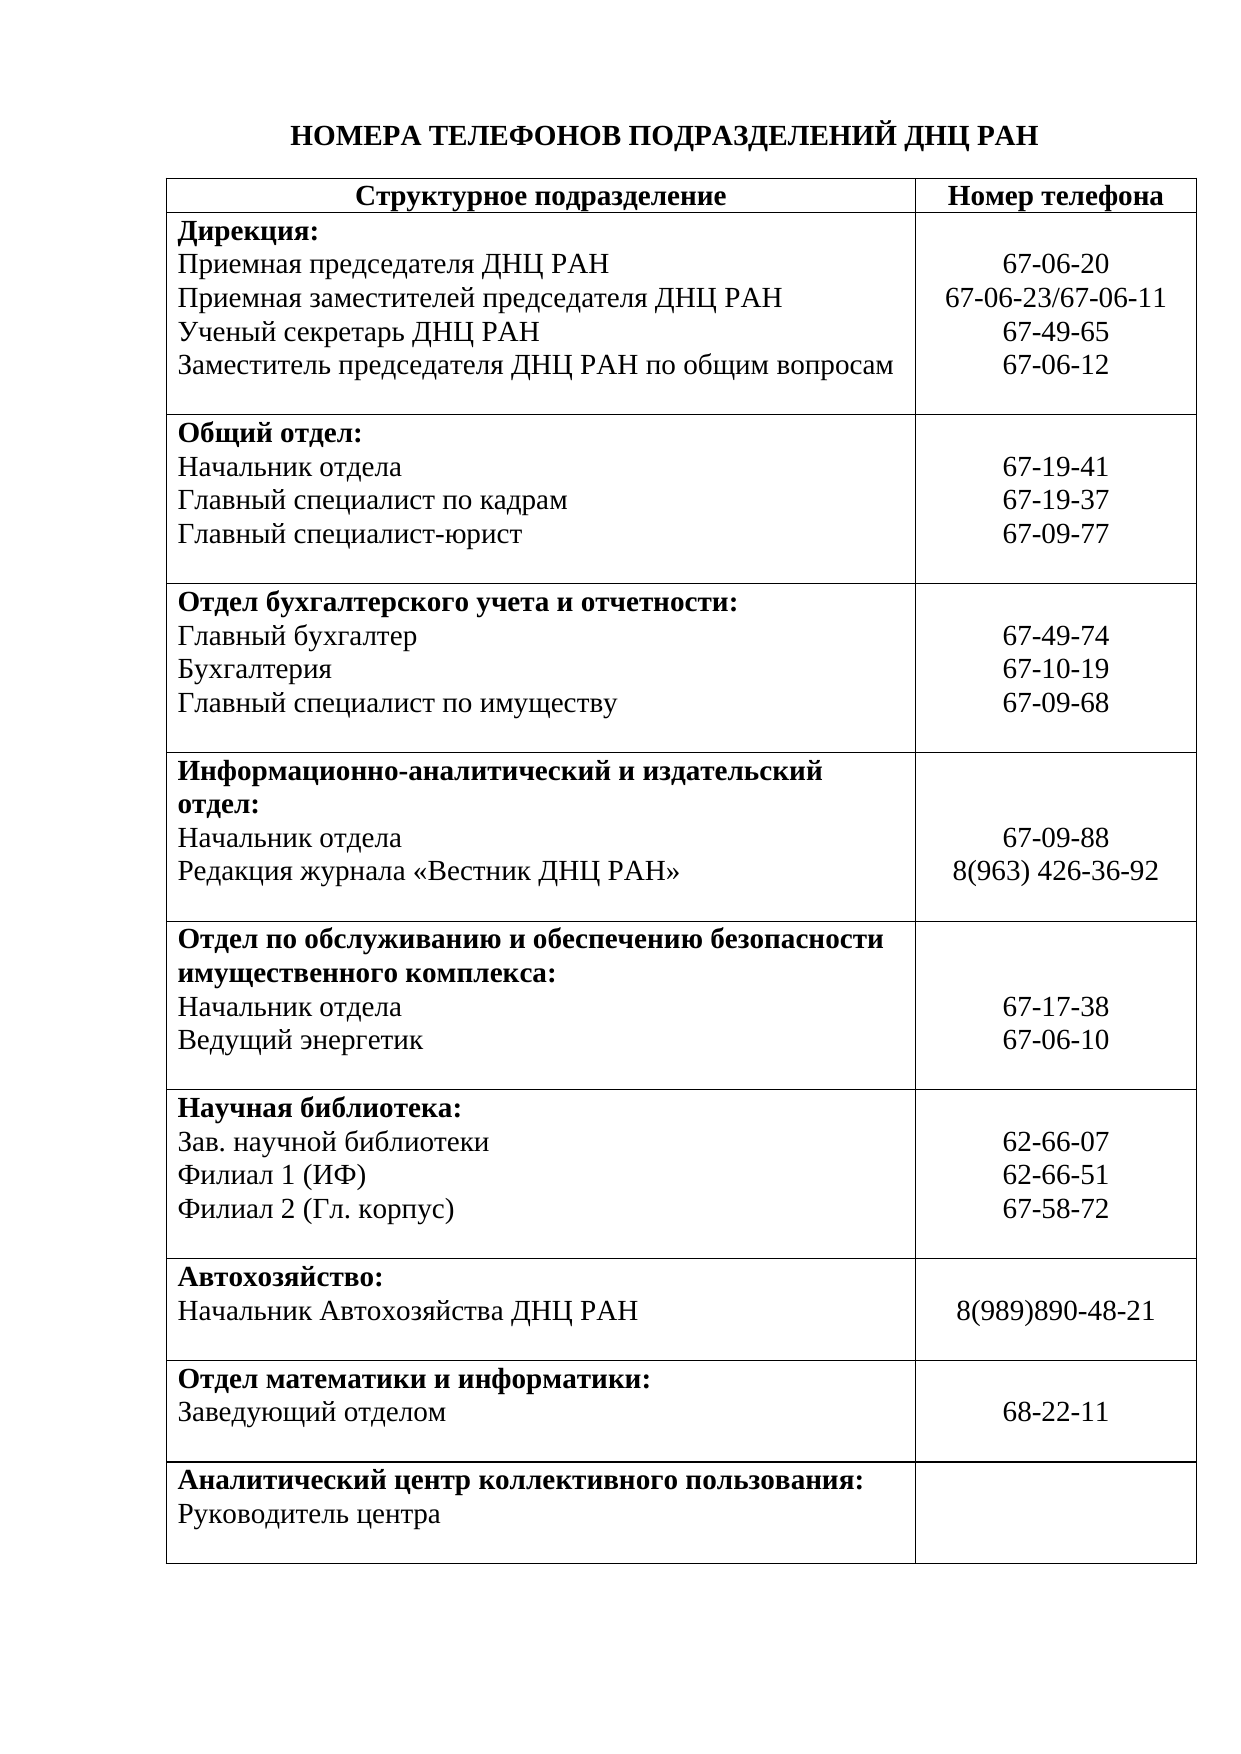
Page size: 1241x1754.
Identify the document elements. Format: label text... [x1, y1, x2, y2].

table_cell 67-06-20 67-06-23/67-06-11 67-49-65 67-06-12 [916, 213, 1196, 414]
table_cell Общий отдел: Начальник отдела Главный специалист по кадрам Главный специалист-юрист [167, 415, 915, 583]
table_cell 68-22-11 [916, 1361, 1196, 1461]
table_cell Информационно-аналитический и издательский отдел: Начальник отдела Редакция журнала «Вестник ДНЦ РАН» [167, 753, 915, 921]
table_cell 67-49-74 67-10-19 67-09-68 [916, 584, 1196, 752]
table_cell 8(989)890-48-21 [916, 1259, 1196, 1360]
table_cell Отдел математики и информатики: Заведующий отделом [167, 1361, 915, 1461]
table_cell 67-19-41 67-19-37 67-09-77 [916, 415, 1196, 583]
table_cell Аналитический центр коллективного пользования: Руководитель центра [167, 1463, 915, 1563]
table_cell Автохозяйство: Начальник Автохозяйства ДНЦ РАН [167, 1259, 915, 1360]
text НОМЕРА ТЕЛЕФОНОВ ПОДРАЗДЕЛЕНИЙ ДНЦ РАН [177, 118, 1152, 152]
table_cell 67-17-38 67-06-10 [916, 922, 1196, 1089]
table_cell Отдел по обслуживанию и обеспечению безопасности имущественного комплекса: Начальник отдела Ведущий энергетик [167, 922, 915, 1089]
table_cell Научная библиотека: Зав. научной библиотеки Филиал 1 (ИФ) Филиал 2 (Гл. корпус) [167, 1090, 915, 1258]
table_cell 62-66-07 62-66-51 67-58-72 [916, 1090, 1196, 1258]
table_cell [916, 1463, 1196, 1563]
table_cell Отдел бухгалтерского учета и отчетности: Главный бухгалтер Бухгалтерия Главный специалист по имуществу [167, 584, 915, 752]
table_cell Дирекция: Приемная председателя ДНЦ РАН Приемная заместителей председателя ДНЦ РАН Ученый секретарь ДНЦ РАН Заместитель председателя ДНЦ РАН по общим вопросам [167, 213, 915, 414]
table_header Структурное подразделение [167, 179, 915, 212]
table_header Номер телефона [916, 179, 1196, 212]
table_cell 67-09-88 8(963) 426-36-92 [916, 753, 1196, 921]
